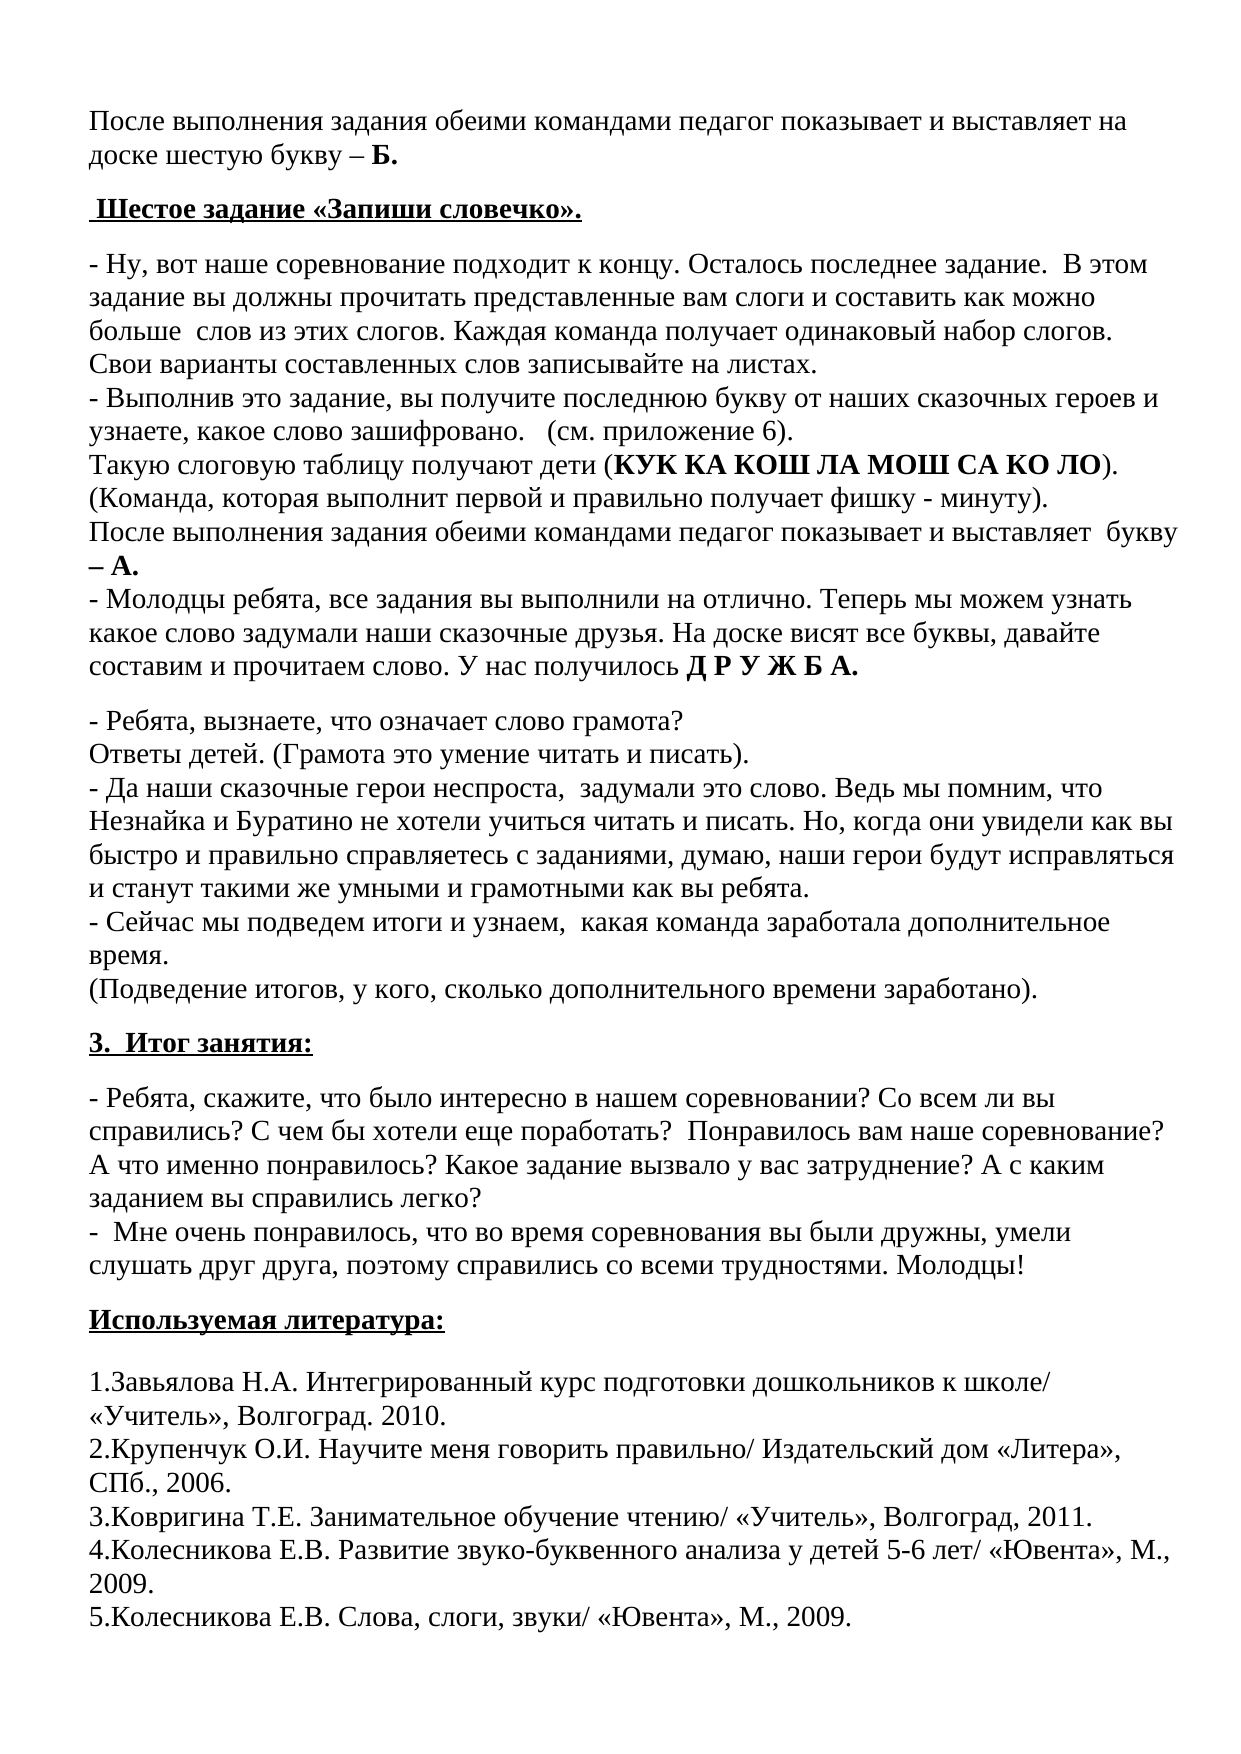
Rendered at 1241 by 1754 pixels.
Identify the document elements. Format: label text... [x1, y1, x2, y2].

text 3. Итог занятия: [89, 1025, 1181, 1059]
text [89, 103, 1181, 171]
text Используемая литература: [89, 1302, 1181, 1335]
text Шестое задание «Запиши словечко». [89, 191, 1181, 225]
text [89, 1364, 1181, 1633]
text - Ребята, вызнаете, что означает слово грамота? Ответы детей. (Грамота это умение читать и писать). - Да наши сказочные герои неспроста, задумали это слово. Ведь мы помним, что Незнайка и Буратино не хотели учиться читать и писать. Но, когда они увидели как вы быстро и правильно справляетесь с заданиями, думаю, наши герои будут исправляться и станут такими же умными и грамотными как вы ребята. - Сейчас мы подведем итоги и узнаем, какая команда заработала дополнительное время. (Подведение итогов, у кого, сколько дополнительного времени заработано). [89, 703, 1181, 1004]
text - Ну, вот наше соревнование подходит к концу. Осталось последнее задание. В этом задание вы должны прочитать представленные вам слоги и составить как можно больше слов из этих слогов. Каждая команда получает одинаковый набор слогов. Свои варианты составленных слов записывайте на листах. - Выполнив это задание, вы получите последнюю букву от наших сказочных героев и узнаете, какое слово зашифровано. (см. приложение 6). Такую слоговую таблицу получают дети (КУК КА КОШ ЛА МОШ СА КО ЛО). (Команда, которая выполнит первой и правильно получает фишку - минуту). После выполнения задания обеими командами педагог показывает и выставляет букву – А. - Молодцы ребята, все задания вы выполнили на отлично. Теперь мы можем узнать какое слово задумали наши сказочные друзья. На доске висят все буквы, давайте составим и прочитаем слово. У нас получилось Д Р У Ж Б А. [89, 246, 1181, 682]
text - Ребята, скажите, что было интересно в нашем соревновании? Со всем ли вы справились? С чем бы хотели еще поработать? Понравилось вам наше соревнование? А что именно понравилось? Какое задание вызвало у вас затруднение? А с каким заданием вы справились легко? - Мне очень понравилось, что во время соревнования вы были дружны, умели слушать друг друга, поэтому справились со всеми трудностями. Молодцы! [89, 1080, 1181, 1281]
